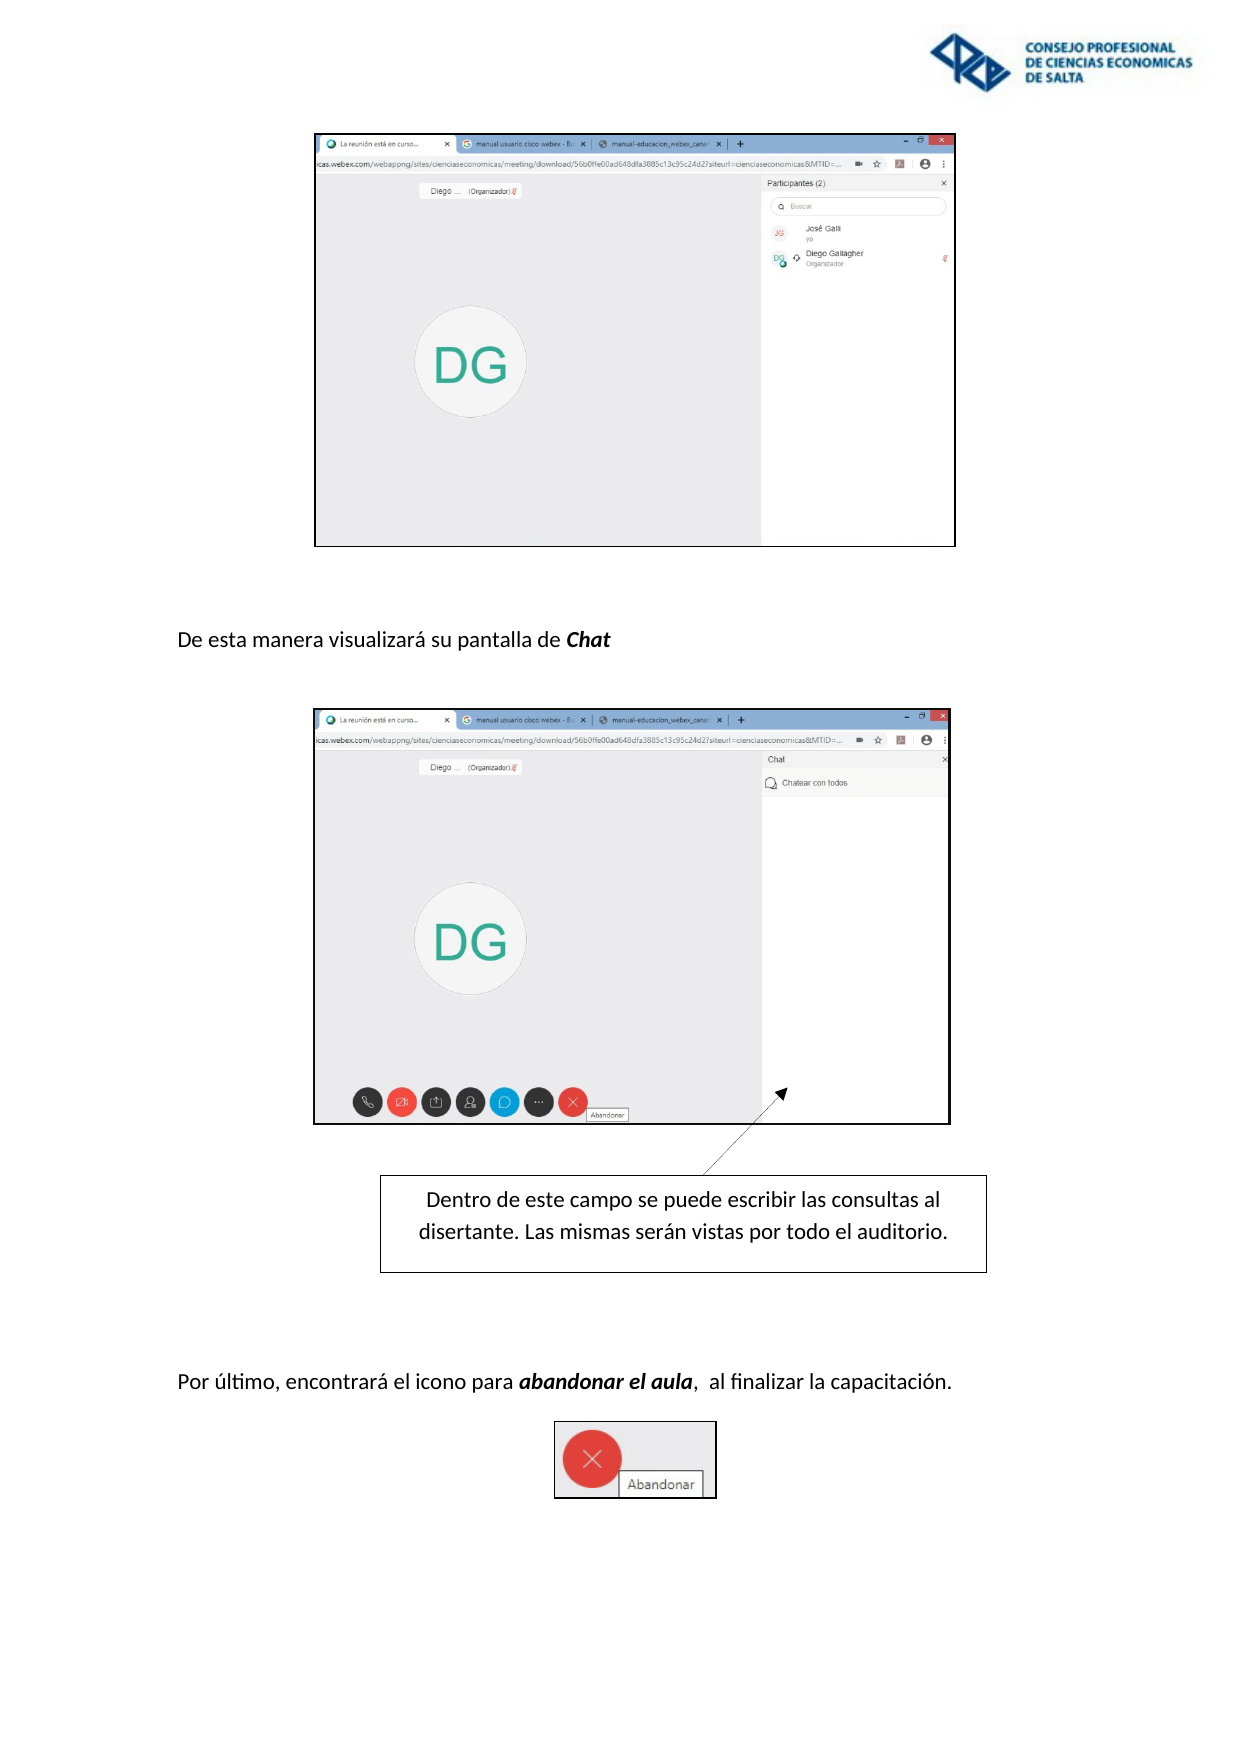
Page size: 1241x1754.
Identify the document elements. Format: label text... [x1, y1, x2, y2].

picture [918, 24, 1213, 106]
picture [555, 1422, 715, 1497]
picture [316, 135, 954, 546]
text Por último, encontrará el icono para abandonar el aula, al finalizar la capacitación. [177, 1367, 1093, 1396]
text De esta manera visualizará su pantalla de Chat [177, 625, 1093, 653]
picture [315, 710, 948, 1123]
